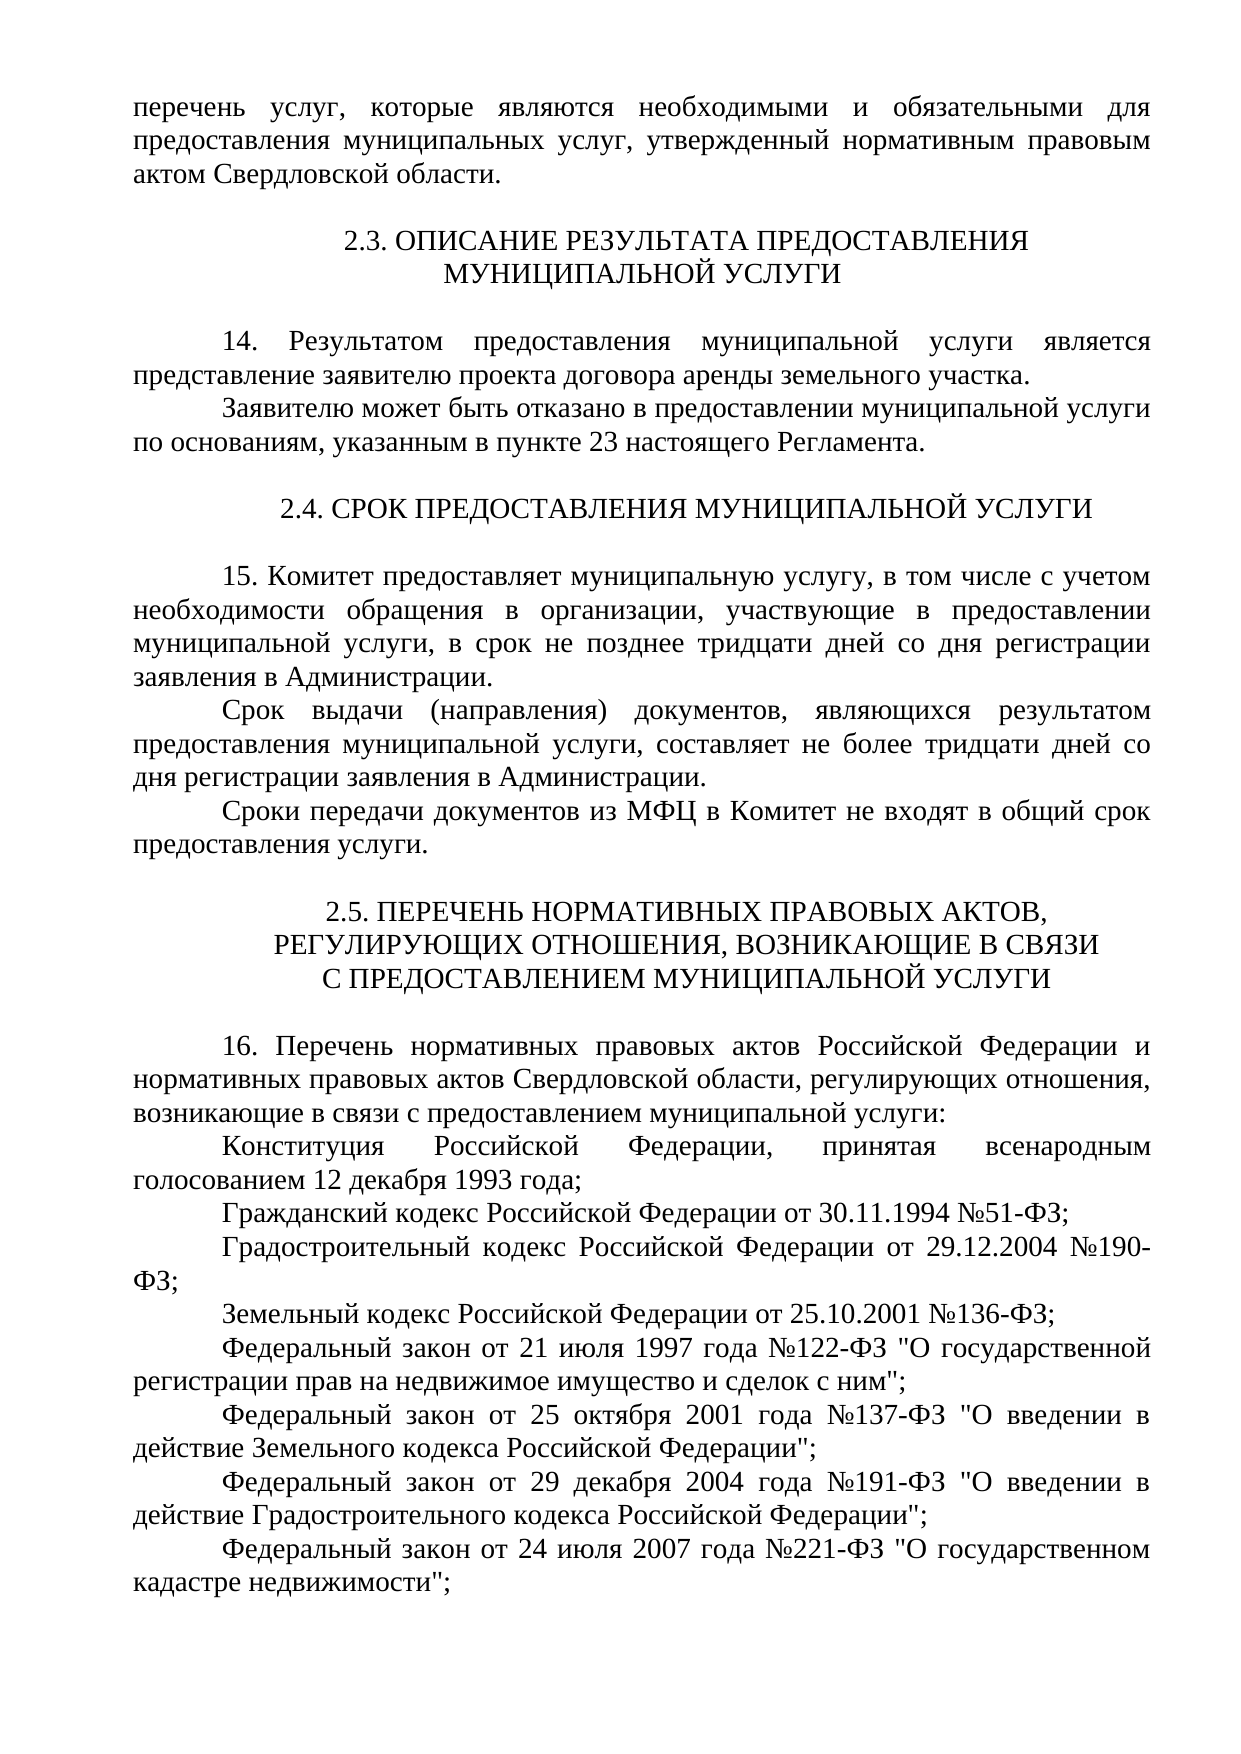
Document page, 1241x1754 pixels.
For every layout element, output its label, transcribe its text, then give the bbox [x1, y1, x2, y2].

text 2.3. ОПИСАНИЕ РЕЗУЛЬТАТА ПРЕДОСТАВЛЕНИЯ МУНИЦИПАЛЬНОЙ УСЛУГИ [133, 223, 1152, 290]
text Федеральный закон от 29 декабря 2004 года №191-ФЗ "О введении в действие Градостроительного кодекса Российской Федерации"; [133, 1464, 1152, 1531]
text Земельный кодекс Российской Федерации от 25.10.2001 №136-ФЗ; [133, 1296, 1152, 1330]
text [133, 89, 1152, 189]
text 2.4. СРОК ПРЕДОСТАВЛЕНИЯ МУНИЦИПАЛЬНОЙ УСЛУГИ [133, 491, 1152, 525]
text 15. Комитет предоставляет муниципальную услугу, в том числе с учетом необходимости обращения в организации, участвующие в предоставлении муниципальной услуги, в срок не позднее тридцати дней со дня регистрации заявления в Администрации. [133, 558, 1152, 692]
text Федеральный закон от 25 октября 2001 года №137-ФЗ "О введении в действие Земельного кодекса Российской Федерации"; [133, 1397, 1152, 1464]
text РЕГУЛИРУЮЩИХ ОТНОШЕНИЯ, ВОЗНИКАЮЩИЕ В СВЯЗИ [133, 927, 1152, 961]
text 14. Результатом предоставления муниципальной услуги является представление заявителю проекта договора аренды земельного участка. [133, 323, 1152, 391]
text Федеральный закон от 21 июля 1997 года №122-ФЗ "О государственной регистрации прав на недвижимое имущество и сделок с ним"; [133, 1330, 1152, 1397]
text Сроки передачи документов из МФЦ в Комитет не входят в общий срок предоставления услуги. [133, 793, 1152, 860]
text 16. Перечень нормативных правовых актов Российской Федерации и нормативных правовых актов Свердловской области, регулирующих отношения, возникающие в связи с предоставлением муниципальной услуги: [133, 1028, 1152, 1128]
text Гражданский кодекс Российской Федерации от 30.11.1994 №51-ФЗ; [133, 1196, 1152, 1229]
text Срок выдачи (направления) документов, являющихся результатом предоставления муниципальной услуги, составляет не более тридцати дней со дня регистрации заявления в Администрации. [133, 692, 1152, 793]
text С ПРЕДОСТАВЛЕНИЕМ МУНИЦИПАЛЬНОЙ УСЛУГИ [133, 961, 1152, 994]
text 2.5. ПЕРЕЧЕНЬ НОРМАТИВНЫХ ПРАВОВЫХ АКТОВ, [133, 894, 1152, 927]
text Заявителю может быть отказано в предоставлении муниципальной услуги по основаниям, указанным в пункте 23 настоящего Регламента. [133, 391, 1152, 458]
text Конституция Российской Федерации, принятая всенародным голосованием 12 декабря 1993 года; [133, 1128, 1152, 1196]
text Федеральный закон от 24 июля 2007 года №221-ФЗ "О государственном кадастре недвижимости"; [133, 1531, 1152, 1598]
text Градостроительный кодекс Российской Федерации от 29.12.2004 №190-ФЗ; [133, 1229, 1152, 1296]
